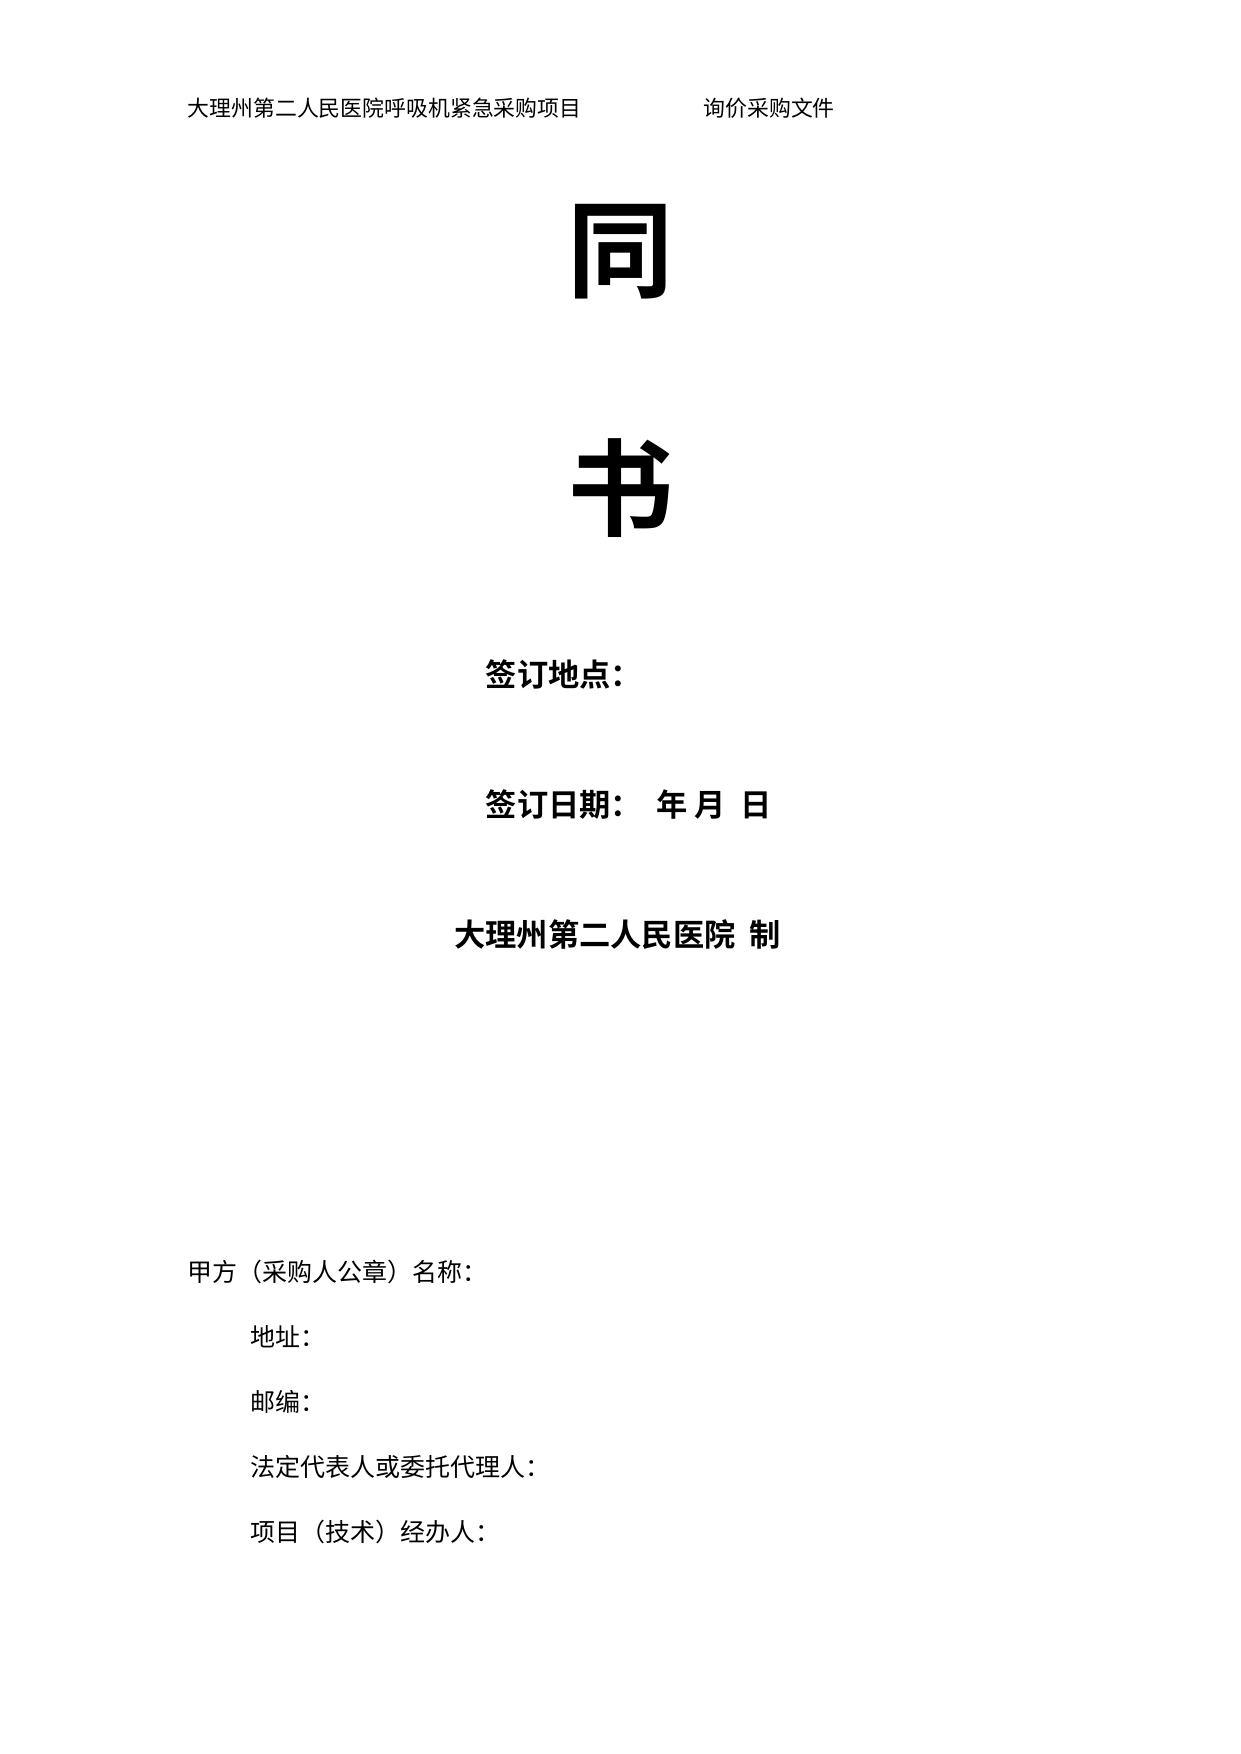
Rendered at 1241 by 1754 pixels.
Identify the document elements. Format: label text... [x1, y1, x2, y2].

text 书 [187, 401, 1053, 564]
text 签订日期： 年 月 日 [187, 771, 1053, 836]
text 签订地点： [187, 641, 1053, 706]
text 项目（技术）经办人： [187, 1498, 1053, 1563]
text 邮编： [187, 1368, 1053, 1433]
text 地址： [187, 1303, 1053, 1368]
text 甲方（采购人公章）名称： [187, 1238, 1053, 1303]
text 同 [187, 162, 1053, 324]
text 大理州第二人民医院 制 [187, 901, 1053, 966]
text 法定代表人或委托代理人： [187, 1433, 1053, 1498]
